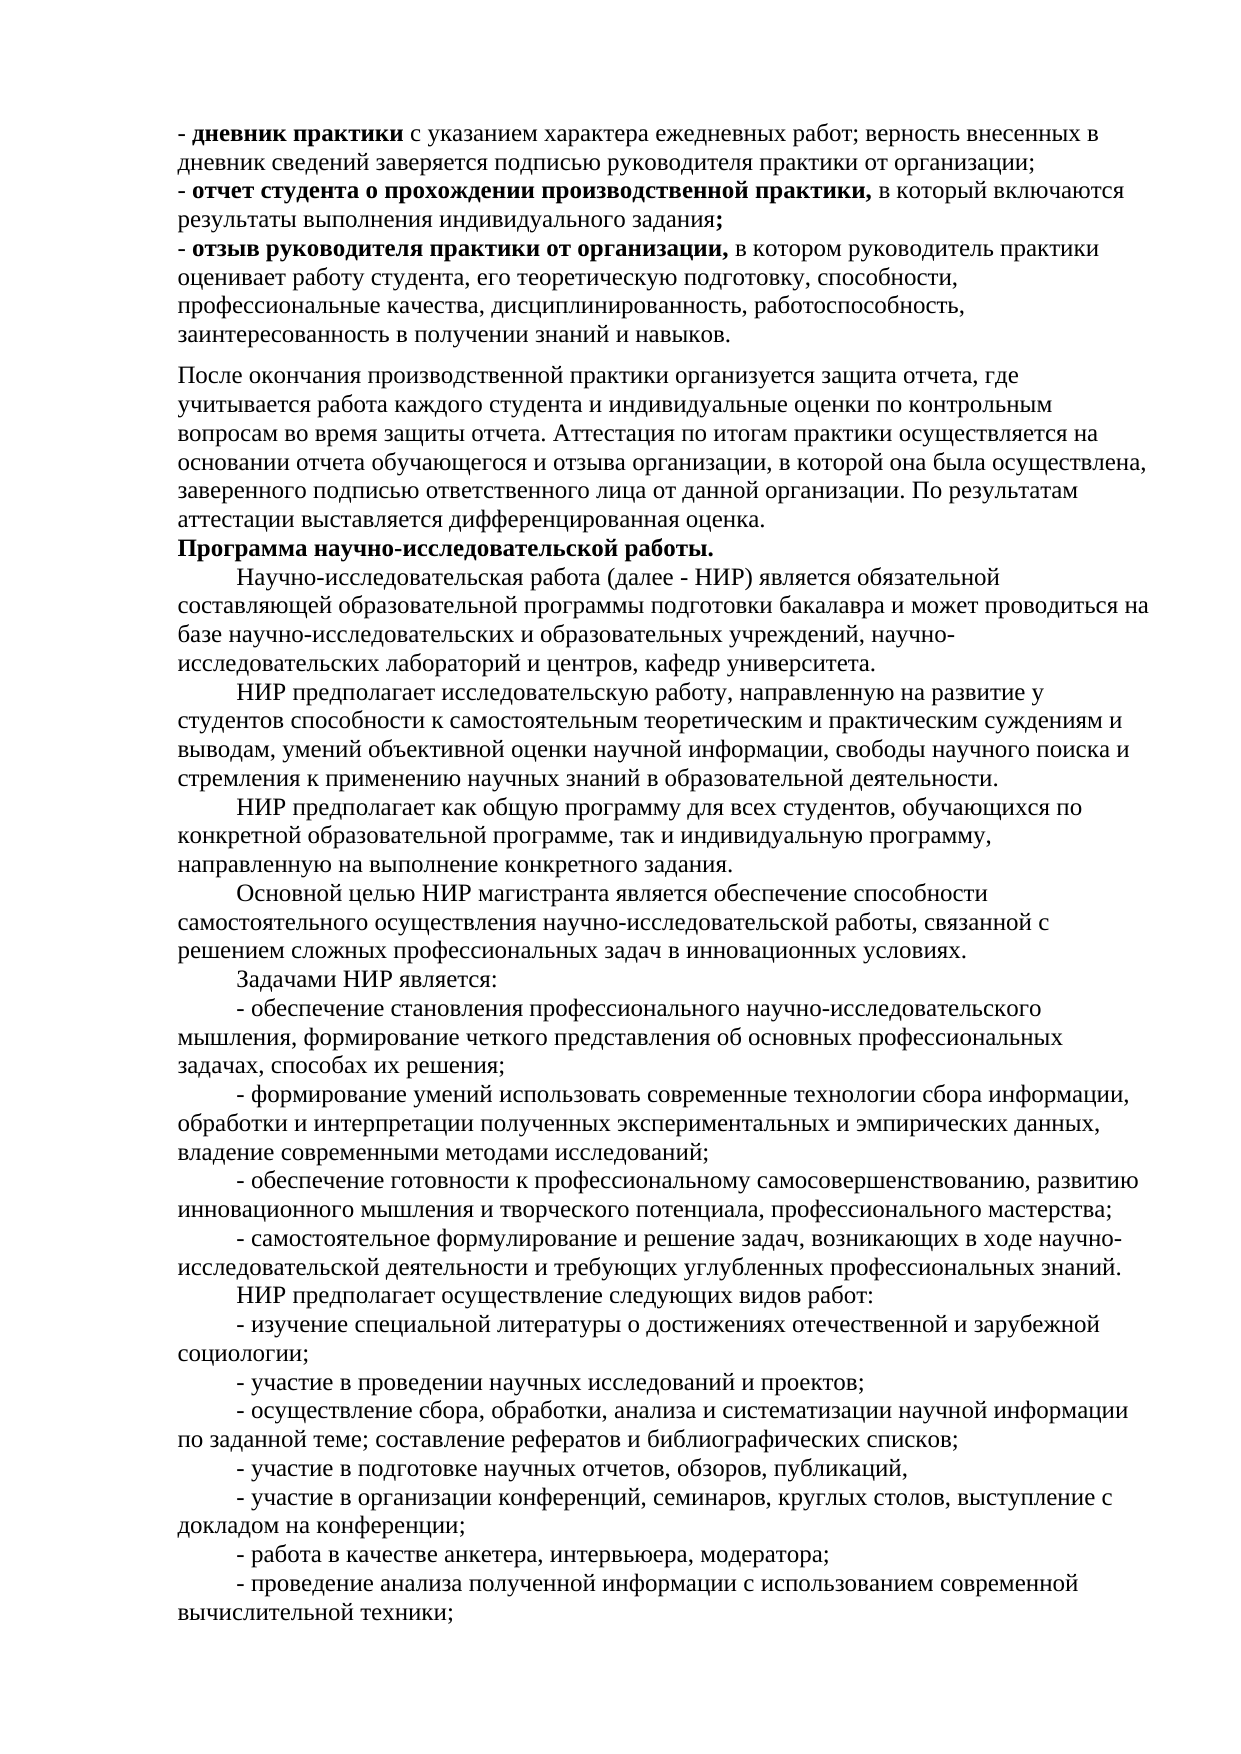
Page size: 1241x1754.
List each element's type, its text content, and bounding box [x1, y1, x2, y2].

text - обеспечение готовности к профессиональному самосовершенствованию, развитию инновационного мышления и творческого потенциала, профессионального мастерства; [177, 1166, 1152, 1223]
text НИР предполагает осуществление следующих видов работ: [177, 1281, 1152, 1309]
text - самостоятельное формулирование и решение задач, возникающих в ходе научно-исследовательской деятельности и требующих углубленных профессиональных знаний. [177, 1223, 1152, 1281]
text После окончания производственной практики организуется защита отчета, где учитывается работа каждого студента и индивидуальные оценки по контрольным вопросам во время защиты отчета. Аттестация по итогам практики осуществляется на основании отчета обучающегося и отзыва организации, в которой она была осуществлена, заверенного подписью ответственного лица от данной организации. По результатам аттестации выставляется дифференцированная оценка. [177, 361, 1152, 533]
text - отзыв руководителя практики от организации, в котором руководитель практики оценивает работу студента, его теоретическую подготовку, способности, профессиональные качества, дисциплинированность, работоспособность, заинтересованность в получении знаний и навыков. [177, 233, 1152, 348]
text - участие в организации конференций, семинаров, круглых столов, выступление с докладом на конференции; [177, 1482, 1152, 1539]
text - обеспечение становления профессионального научно-исследовательского мышления, формирование четкого представления об основных профессиональных задачах, способах их решения; [177, 993, 1152, 1079]
text - участие в подготовке научных отчетов, обзоров, публикаций, [177, 1453, 1152, 1482]
text Научно-исследовательская работа (далее - НИР) является обязательной составляющей образовательной программы подготовки бакалавра и может проводиться на базе научно-исследовательских и образовательных учреждений, научно-исследовательских лабораторий и центров, кафедр университета. [177, 562, 1152, 677]
text - осуществление сбора, обработки, анализа и систематизации научной информации по заданной теме; составление рефератов и библиографических списков; [177, 1396, 1152, 1453]
text Основной целью НИР магистранта является обеспечение способности самостоятельного осуществления научно-исследовательской работы, связанной с решением сложных профессиональных задач в инновационных условиях. [177, 878, 1152, 964]
text Программа научно-исследовательской работы. [177, 533, 1152, 562]
text - отчет студента о прохождении производственной практики, в который включаются результаты выполнения индивидуального задания; [177, 176, 1152, 233]
text - формирование умений использовать современные технологии сбора информации, обработки и интерпретации полученных экспериментальных и эмпирических данных, владение современными методами исследований; [177, 1079, 1152, 1166]
text НИР предполагает как общую программу для всех студентов, обучающихся по конкретной образовательной программе, так и индивидуальную программу, направленную на выполнение конкретного задания. [177, 792, 1152, 878]
text - дневник практики с указанием характера ежедневных работ; верность внесенных в дневник сведений заверяется подписью руководителя практики от организации; [177, 118, 1152, 176]
text Задачами НИР является: [177, 964, 1152, 993]
text - проведение анализа полученной информации с использованием современной вычислительной техники; [177, 1568, 1152, 1626]
text - работа в качестве анкетера, интервьюера, модератора; [177, 1539, 1152, 1568]
text - изучение специальной литературы о достижениях отечественной и зарубежной социологии; [177, 1309, 1152, 1367]
text НИР предполагает исследовательскую работу, направленную на развитие у студентов способности к самостоятельным теоретическим и практическим суждениям и выводам, умений объективной оценки научной информации, свободы научного поиска и стремления к применению научных знаний в образовательной деятельности. [177, 677, 1152, 792]
text - участие в проведении научных исследований и проектов; [177, 1367, 1152, 1396]
